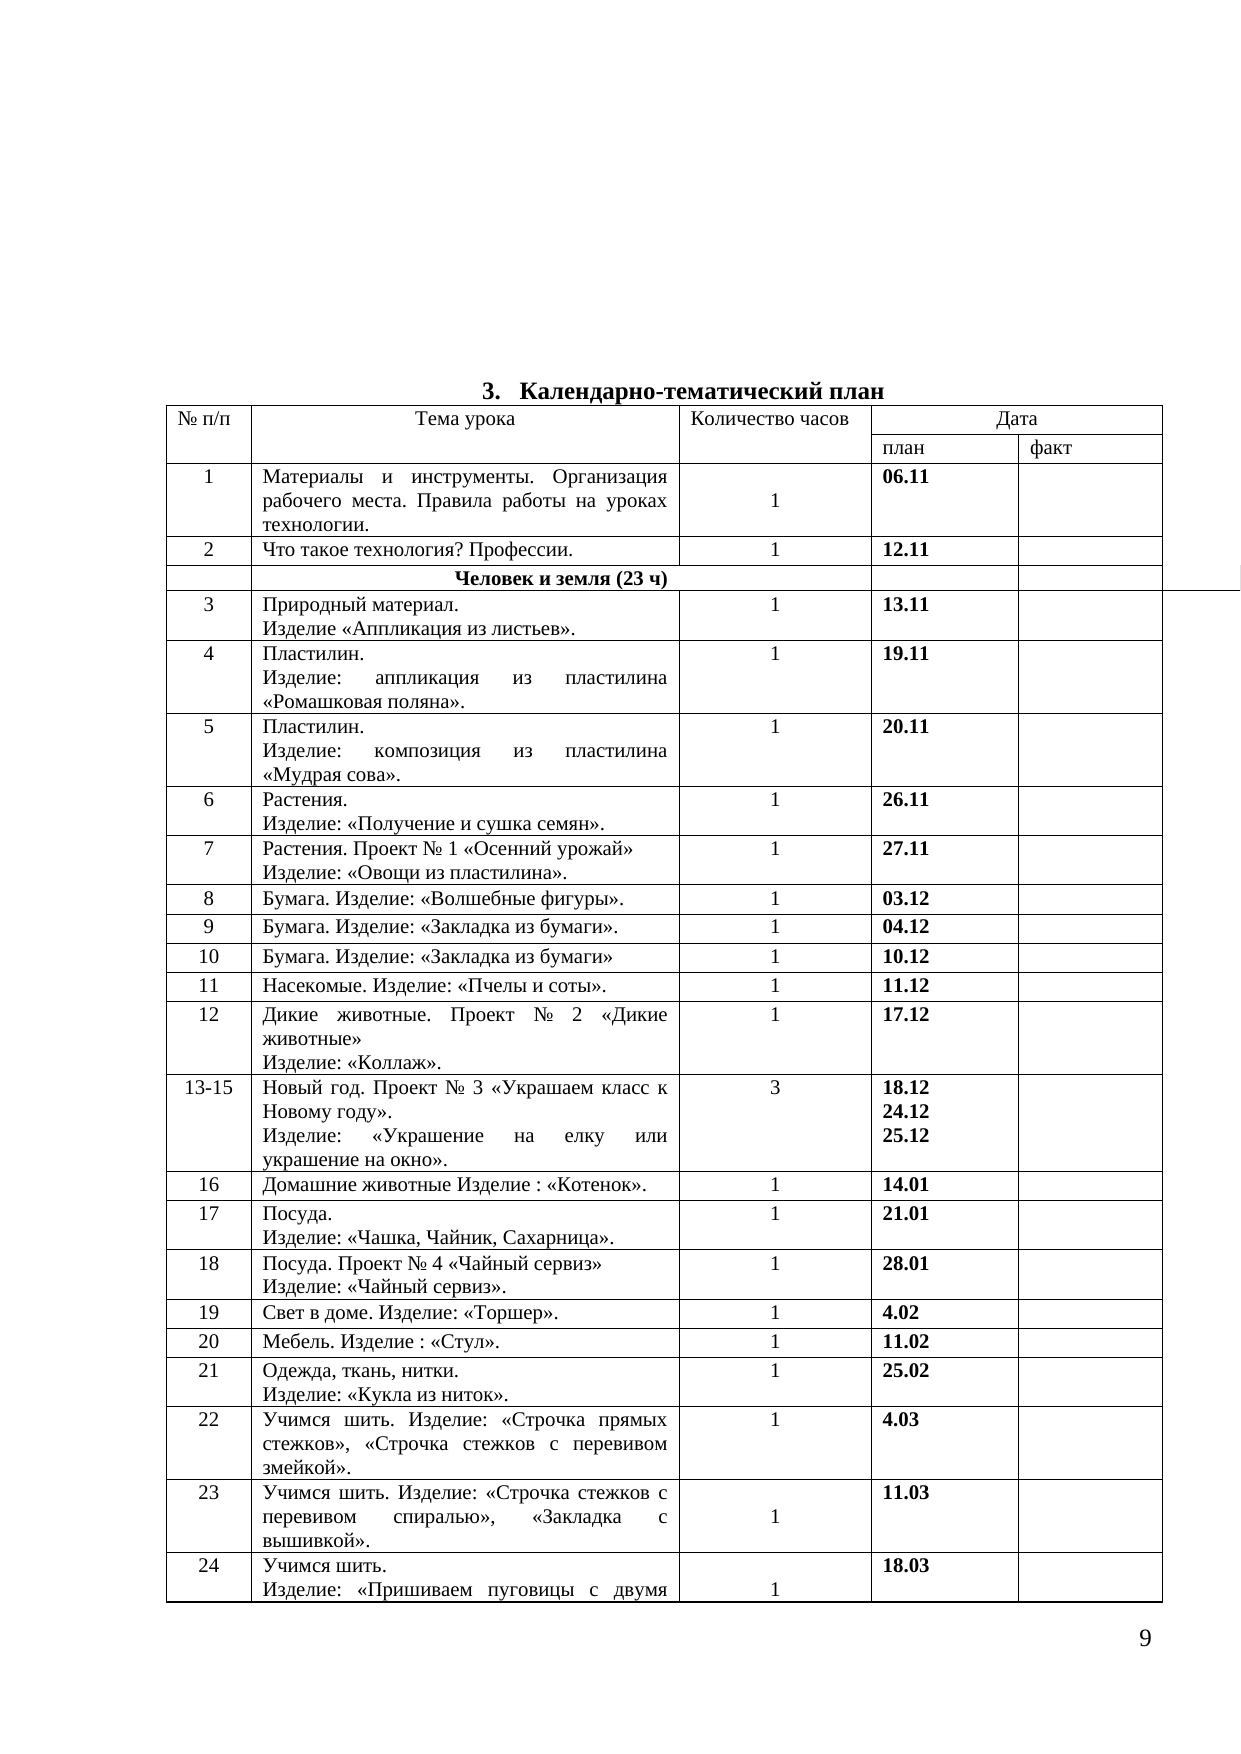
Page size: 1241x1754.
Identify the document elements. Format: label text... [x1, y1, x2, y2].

table_cell 20.11 [872, 714, 1018, 786]
table_cell 10 [167, 944, 251, 972]
table_cell 5 [167, 714, 251, 786]
table_cell 04.12 [872, 915, 1018, 942]
table_header Тема урока [252, 406, 679, 463]
table_cell 21.01 [872, 1201, 1018, 1249]
table_cell [1019, 1553, 1162, 1601]
table_cell [1019, 537, 1162, 565]
table_cell [1019, 566, 1162, 590]
table_cell 16 [167, 1172, 251, 1200]
table_cell 2 [167, 537, 251, 565]
table_cell Учимся шить. Изделие: «Строчка прямых стежков», «Строчка стежков с перевивом змейкой». [252, 1407, 679, 1479]
table_cell 1 [680, 464, 871, 536]
table_cell 23 [167, 1480, 251, 1552]
table_cell 1 [167, 464, 251, 536]
table_cell Бумага. Изделие: «Закладка из бумаги» [252, 944, 679, 972]
table_cell 1 [680, 836, 871, 884]
table_cell Природный материал. Изделие «Аппликация из листьев». [252, 591, 679, 639]
table_cell Пластилин. Изделие: композиция из пластилина «Мудрая сова». [252, 714, 679, 786]
table_cell [1019, 1002, 1162, 1074]
table_cell 8 [167, 885, 251, 913]
table_cell [1019, 714, 1162, 786]
table_cell 1 [680, 1553, 871, 1601]
table_cell 10.12 [872, 944, 1018, 972]
list Календарно-тематический план [215, 376, 1152, 405]
table_header № п/п [167, 406, 251, 463]
table_cell Учимся шить. Изделие: «Строчка стежков с перевивом спиралью», «Закладка с вышивкой». [252, 1480, 679, 1552]
table_cell 4 [167, 641, 251, 713]
table_cell 20 [167, 1329, 251, 1357]
table_cell 9 [167, 915, 251, 942]
table_cell 24 [167, 1553, 251, 1601]
table_cell Растения. Проект № 1 «Осенний урожай» Изделие: «Овощи из пластилина». [252, 836, 679, 884]
table_cell 1 [680, 1201, 871, 1249]
table_cell [1019, 787, 1162, 835]
table_cell 1 [680, 1480, 871, 1552]
table_cell [1019, 973, 1162, 1001]
table_cell [1019, 641, 1162, 713]
table_cell 12.11 [872, 537, 1018, 565]
table_cell Бумага. Изделие: «Закладка из бумаги». [252, 915, 679, 942]
table_cell 18.12 24.12 25.12 [872, 1075, 1018, 1171]
table_cell 1 [680, 787, 871, 835]
table_cell 1 [680, 944, 871, 972]
table_cell Бумага. Изделие: «Волшебные фигуры». [252, 885, 679, 913]
table_cell Материалы и инструменты. Организация рабочего места. Правила работы на уроках технологии. [252, 464, 679, 536]
table_cell 1 [680, 1358, 871, 1406]
table_cell 11.02 [872, 1329, 1018, 1357]
table_cell 26.11 [872, 787, 1018, 835]
table_cell 4.02 [872, 1300, 1018, 1328]
table_cell Человек и земля (23 ч) [252, 566, 871, 590]
table_cell [1019, 944, 1162, 972]
table_cell 1 [680, 973, 871, 1001]
table_cell 4.03 [872, 1407, 1018, 1479]
table_cell 19.11 [872, 641, 1018, 713]
table_cell [1019, 1329, 1162, 1357]
table_header Количество часов [680, 406, 871, 463]
table_cell 06.11 [872, 464, 1018, 536]
table_cell [1019, 464, 1162, 536]
table_cell [1019, 591, 1162, 639]
table_cell 27.11 [872, 836, 1018, 884]
table_cell 28.01 [872, 1250, 1018, 1298]
table_cell [1019, 885, 1162, 913]
table_cell 3 [680, 1075, 871, 1171]
table_cell Свет в доме. Изделие: «Торшер». [252, 1300, 679, 1328]
table_cell 03.12 [872, 885, 1018, 913]
table_cell 17.12 [872, 1002, 1018, 1074]
table_cell Посуда. Изделие: «Чашка, Чайник, Сахарница». [252, 1201, 679, 1249]
table_cell [872, 566, 1018, 590]
table_cell 1 [680, 1002, 871, 1074]
table_cell 17 [167, 1201, 251, 1249]
table_cell 7 [167, 836, 251, 884]
table_cell 19 [167, 1300, 251, 1328]
table_cell [1019, 836, 1162, 884]
table_cell Насекомые. Изделие: «Пчелы и соты». [252, 973, 679, 1001]
table_cell 25.02 [872, 1358, 1018, 1406]
table_cell [1019, 1480, 1162, 1552]
table_cell 11 [167, 973, 251, 1001]
table_cell 12 [167, 1002, 251, 1074]
table_cell [1019, 1250, 1162, 1298]
table_cell 6 [167, 787, 251, 835]
table_cell 14.01 [872, 1172, 1018, 1200]
table_cell 1 [680, 1172, 871, 1200]
table_cell [1019, 1358, 1162, 1406]
table_cell [1019, 1407, 1162, 1479]
table_cell 13-15 [167, 1075, 251, 1171]
table_cell 18.03 [872, 1553, 1018, 1601]
table_cell Посуда. Проект № 4 «Чайный сервиз» Изделие: «Чайный сервиз». [252, 1250, 679, 1298]
table_cell 1 [680, 1300, 871, 1328]
table_cell 21 [167, 1358, 251, 1406]
table_cell 1 [680, 714, 871, 786]
table_cell 11.03 [872, 1480, 1018, 1552]
table_cell Домашние животные Изделие : «Котенок». [252, 1172, 679, 1200]
table_cell 1 [680, 1250, 871, 1298]
table_cell [167, 566, 251, 590]
table_cell 1 [680, 915, 871, 942]
table_cell 1 [680, 537, 871, 565]
table_cell [1019, 1300, 1162, 1328]
table_cell [1163, 565, 1240, 590]
table_cell план [872, 435, 1018, 463]
table_cell [1019, 1201, 1162, 1249]
table_cell Одежда, ткань, нитки. Изделие: «Кукла из ниток». [252, 1358, 679, 1406]
table_cell 1 [680, 1407, 871, 1479]
table_cell 1 [680, 591, 871, 639]
table_cell 1 [680, 1329, 871, 1357]
table_cell 1 [680, 641, 871, 713]
table_cell 11.12 [872, 973, 1018, 1001]
table_header Дата [872, 406, 1162, 434]
table_cell Мебель. Изделие : «Стул». [252, 1329, 679, 1357]
table_cell Новый год. Проект № 3 «Украшаем класс к Новому году». Изделие: «Украшение на елку или украшение на окно». [252, 1075, 679, 1171]
table_cell [1019, 1075, 1162, 1171]
table_cell 22 [167, 1407, 251, 1479]
table_cell 1 [680, 885, 871, 913]
table_cell [1019, 1172, 1162, 1200]
table_cell [1019, 915, 1162, 942]
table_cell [252, 1553, 679, 1601]
table_cell 13.11 [872, 591, 1018, 639]
table_cell Растения. Изделие: «Получение и сушка семян». [252, 787, 679, 835]
table_cell Что такое технология? Профессии. [252, 537, 679, 565]
table_cell Пластилин. Изделие: аппликация из пластилина «Ромашковая поляна». [252, 641, 679, 713]
table_cell 18 [167, 1250, 251, 1298]
table_cell факт [1019, 435, 1162, 463]
table_cell 3 [167, 591, 251, 639]
table_cell Дикие животные. Проект № 2 «Дикие животные» Изделие: «Коллаж». [252, 1002, 679, 1074]
